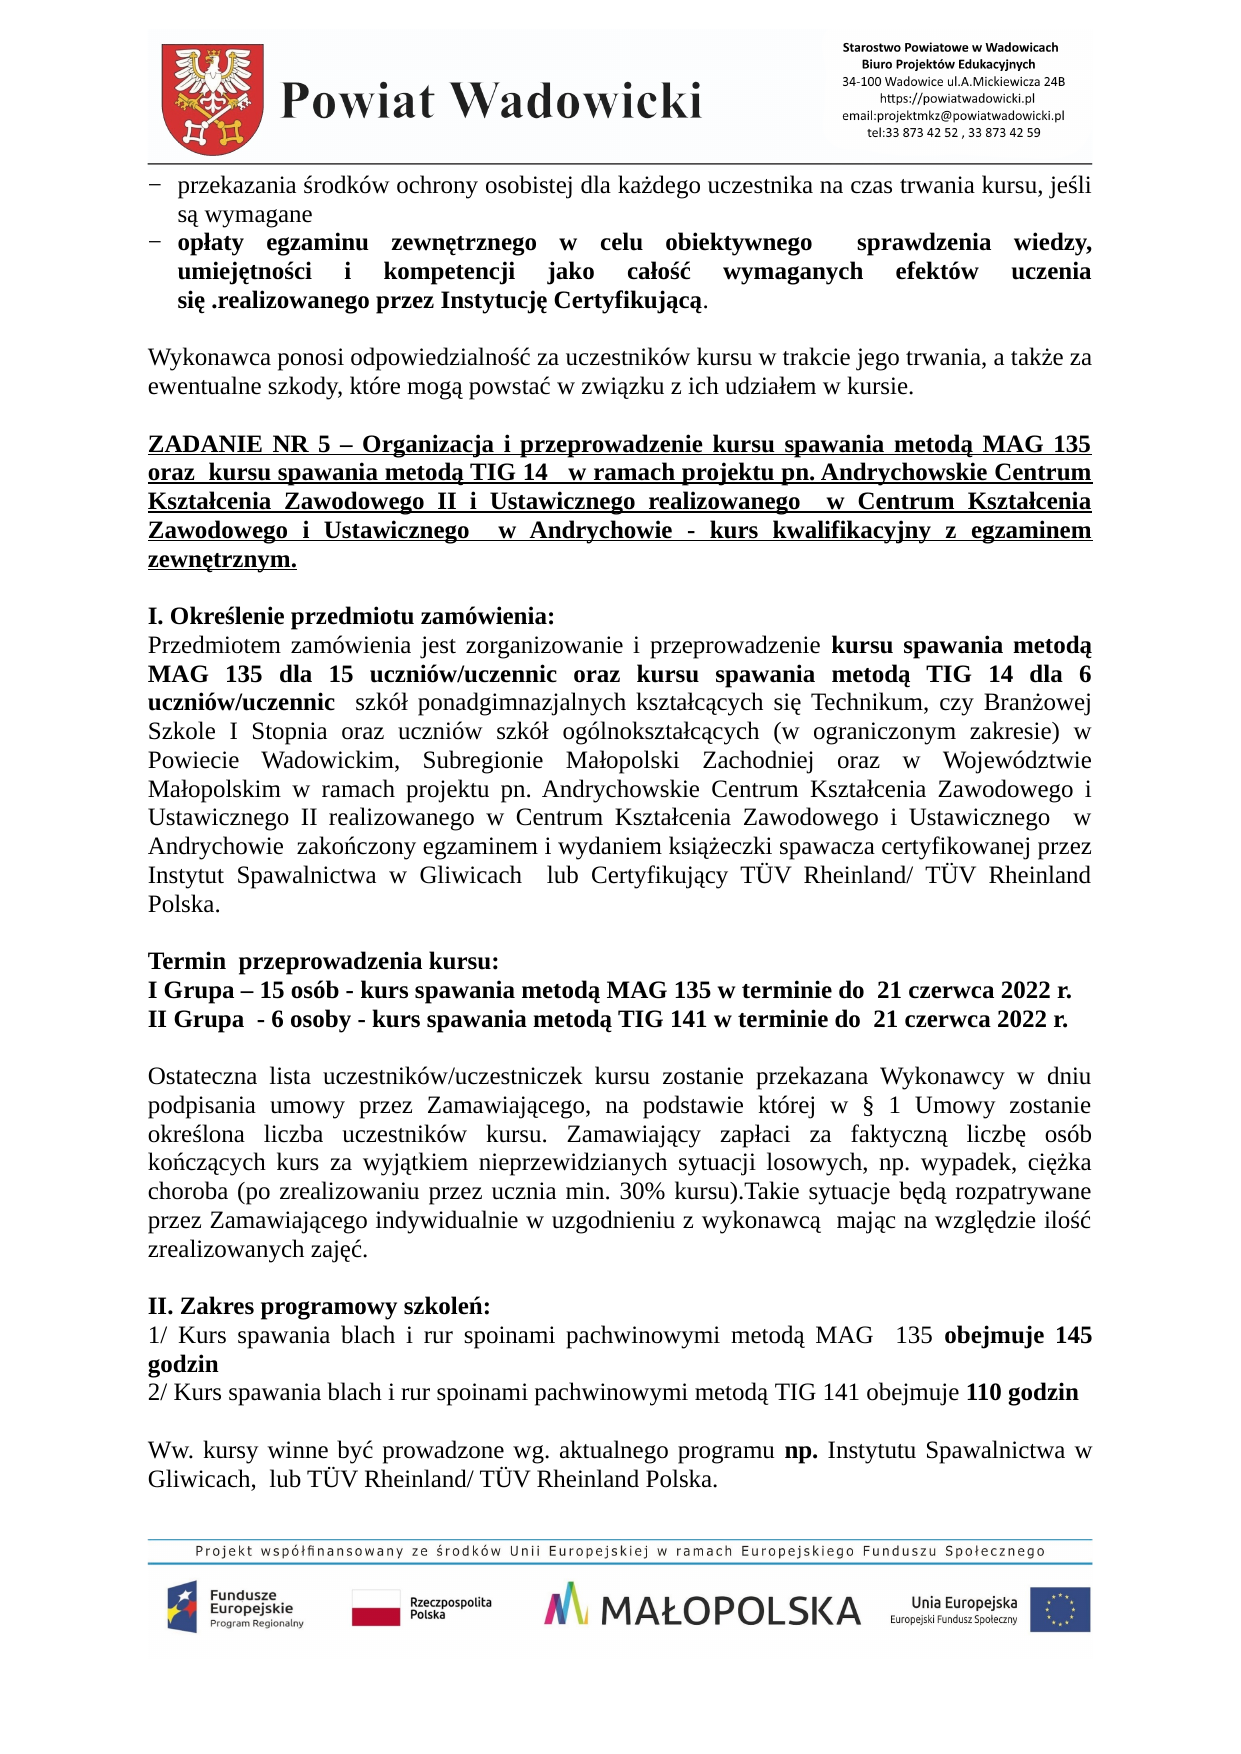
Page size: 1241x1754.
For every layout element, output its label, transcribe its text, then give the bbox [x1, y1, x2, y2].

text Przedmiotem zamówienia jest zorganizowanie i przeprowadzenie kursu spawania metodą MAG 135 dla 15 uczniów/uczennic oraz kursu spawania metodą TIG 14 dla 6 uczniów/uczennic szkół ponadgimnazjalnych kształcących się Technikum, czy Branżowej Szkole I Stopnia oraz uczniów szkół ogólnokształcących (w ograniczonym zakresie) w Powiecie Wadowickim, Subregionie Małopolski Zachodniej oraz w Województwie Małopolskim w ramach projektu pn. Andrychowskie Centrum Kształcenia Zawodowego i Ustawicznego II realizowanego w Centrum Kształcenia Zawodowego i Ustawicznego w Andrychowie zakończony egzaminem i wydaniem książeczki spawacza certyfikowanej przez Instytut Spawalnictwa w Gliwicach lub Certyfikujący TÜV Rheinland/ TÜV Rheinland Polska. [148, 630, 1092, 917]
text 1/ Kurs spawania blach i rur spoinami pachwinowymi metodą MAG 135 obejmuje 145 godzin [148, 1320, 1092, 1377]
text II Grupa - 6 osoby - kurs spawania metodą TIG 141 w terminie do 21 czerwca 2022 r. [148, 1004, 1092, 1032]
text Wykonawca ponosi odpowiedzialność za uczestników kursu w trakcie jego trwania, a także za ewentualne szkody, które mogą powstać w związku z ich udziałem w kursie. [148, 342, 1092, 400]
text ZADANIE NR 5 – Organizacja i przeprowadzenie kursu spawania metodą MAG 135 oraz kursu spawania metodą TIG 14 w ramach projektu pn. Andrychowskie Centrum Kształcenia Zawodowego II i Ustawicznego realizowanego w Centrum Kształcenia Zawodowego i Ustawicznego w Andrychowie - kurs kwalifikacyjny z egzaminem zewnętrznym. [148, 429, 1092, 454]
text I Grupa – 15 osób - kurs spawania metodą MAG 135 w terminie do 21 czerwca 2022 r. [148, 975, 1092, 1004]
text I. Określenie przedmiotu zamówienia: [148, 601, 1092, 630]
list opłaty egzaminu zewnętrznego w celu obiektywnego sprawdzenia wiedzy, umiejętności i kompetencji jako całość wymaganych efektów uczenia się .realizowanego przez Instytucję Certyfikującą. [148, 227, 1092, 314]
text ZADANIE NR 5 – Organizacja i przeprowadzenie kursu spawania metodą MAG 135 oraz kursu spawania metodą TIG 14 w ramach projektu pn. Andrychowskie Centrum Kształcenia Zawodowego II i Ustawicznego realizowanego w Centrum Kształcenia Zawodowego i Ustawicznego w Andrychowie - kurs kwalifikacyjny z egzaminem zewnętrznym. [148, 455, 1092, 482]
text II. Zakres programowy szkoleń: [148, 1291, 1092, 1320]
list przekazania środków ochrony osobistej dla każdego uczestnika na czas trwania kursu, jeśli są wymagane [148, 170, 1092, 227]
text Ww. kursy winne być prowadzone wg. aktualnego programu np. Instytutu Spawalnictwa w Gliwicach, lub TÜV Rheinland/ TÜV Rheinland Polska. [148, 1435, 1092, 1492]
text ZADANIE NR 5 – Organizacja i przeprowadzenie kursu spawania metodą MAG 135 oraz kursu spawania metodą TIG 14 w ramach projektu pn. Andrychowskie Centrum Kształcenia Zawodowego II i Ustawicznego realizowanego w Centrum Kształcenia Zawodowego i Ustawicznego w Andrychowie - kurs kwalifikacyjny z egzaminem zewnętrznym. [148, 513, 1092, 540]
text 2/ Kurs spawania blach i rur spoinami pachwinowymi metodą TIG 141 obejmuje 110 godzin [148, 1377, 1092, 1406]
text ZADANIE NR 5 – Organizacja i przeprowadzenie kursu spawania metodą MAG 135 oraz kursu spawania metodą TIG 14 w ramach projektu pn. Andrychowskie Centrum Kształcenia Zawodowego II i Ustawicznego realizowanego w Centrum Kształcenia Zawodowego i Ustawicznego w Andrychowie - kurs kwalifikacyjny z egzaminem zewnętrznym. [148, 541, 1092, 572]
picture [147, 1539, 1093, 1659]
text Ostateczna lista uczestników/uczestniczek kursu zostanie przekazana Wykonawcy w dniu podpisania umowy przez Zamawiającego, na podstawie której w § 1 Umowy zostanie określona liczba uczestników kursu. Zamawiający zapłaci za faktyczną liczbę osób kończących kurs za wyjątkiem nieprzewidzianych sytuacji losowych, np. wypadek, ciężka choroba (po zrealizowaniu przez ucznia min. 30% kursu).Takie sytuacje będą rozpatrywane przez Zamawiającego indywidualnie w uzgodnieniu z wykonawcą mając na względzie ilość zrealizowanych zajęć. [148, 1061, 1092, 1262]
picture [147, 29, 1093, 170]
text Termin przeprowadzenia kursu: [148, 946, 1092, 975]
text ZADANIE NR 5 – Organizacja i przeprowadzenie kursu spawania metodą MAG 135 oraz kursu spawania metodą TIG 14 w ramach projektu pn. Andrychowskie Centrum Kształcenia Zawodowego II i Ustawicznego realizowanego w Centrum Kształcenia Zawodowego i Ustawicznego w Andrychowie - kurs kwalifikacyjny z egzaminem zewnętrznym. [148, 484, 1092, 511]
